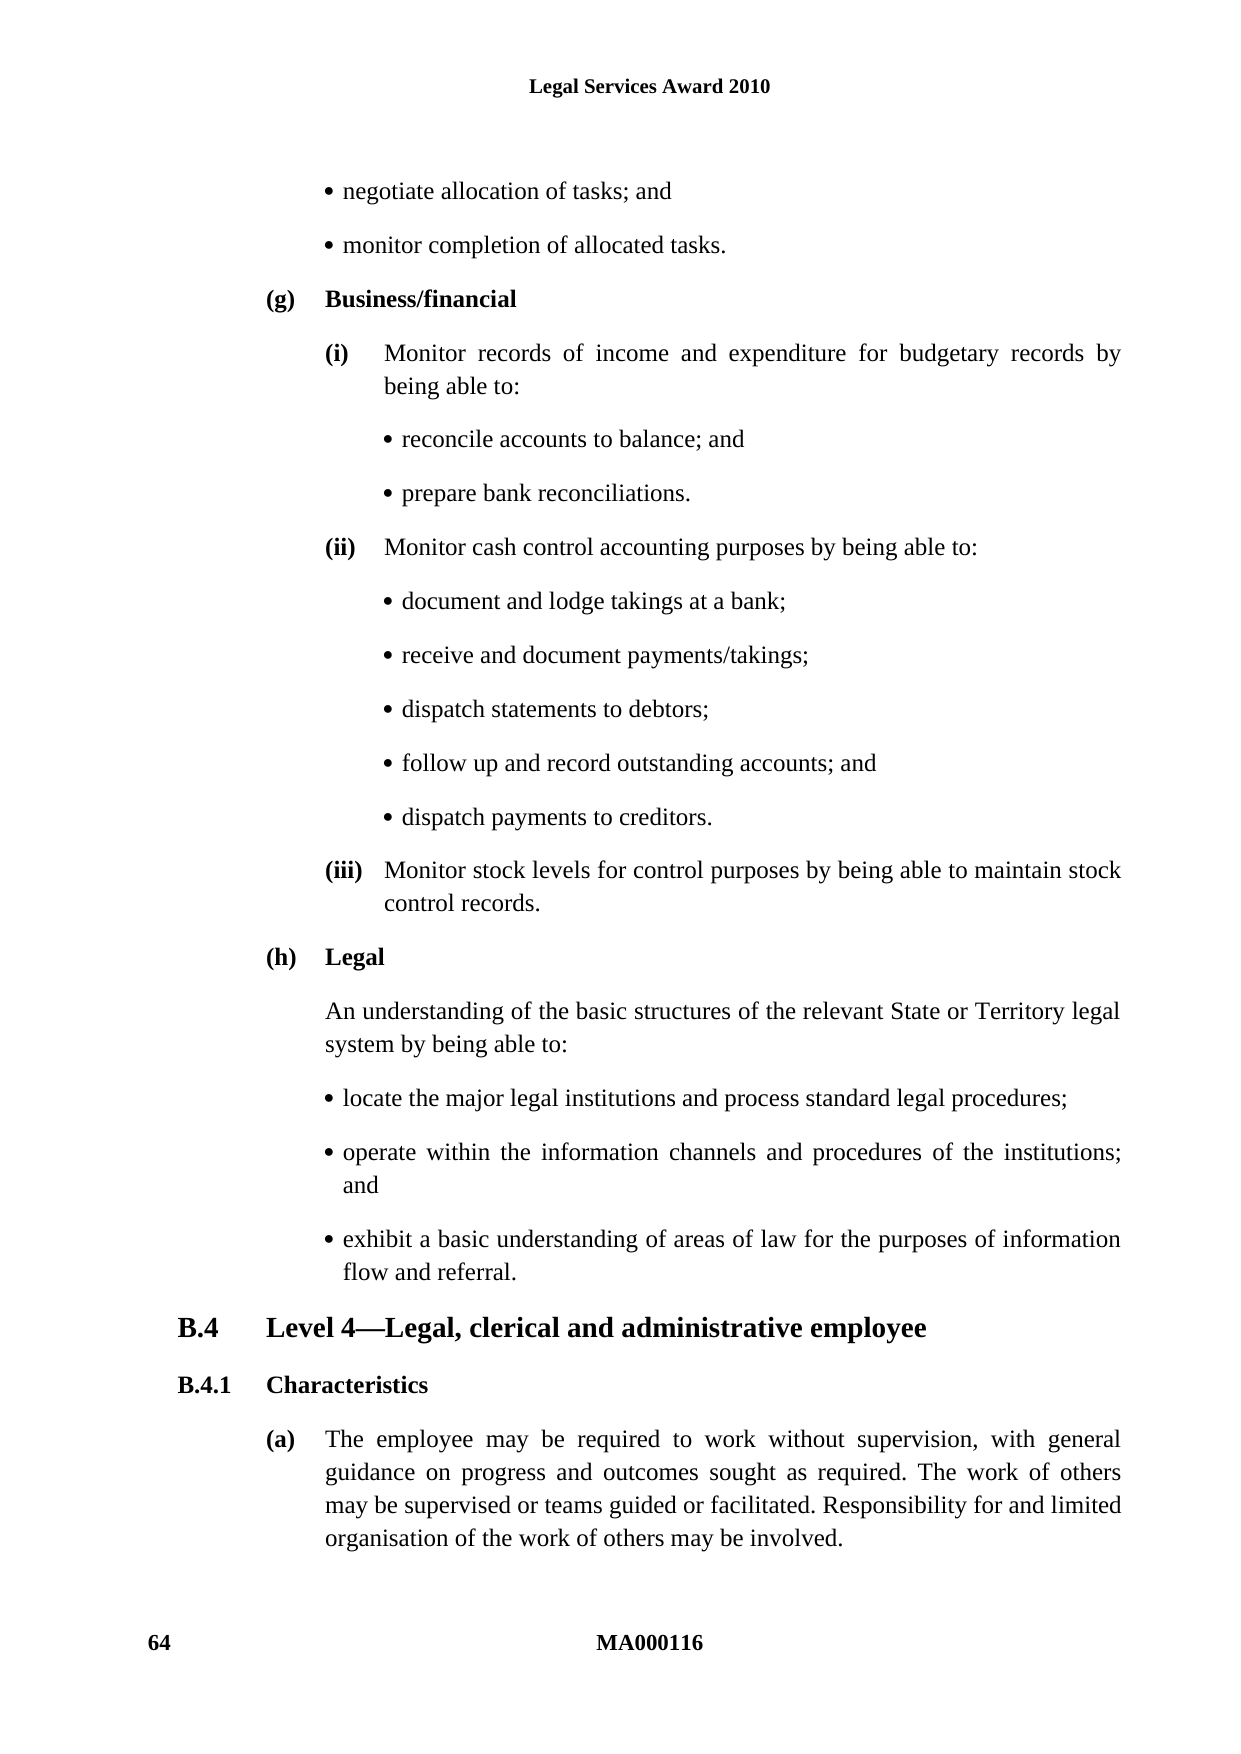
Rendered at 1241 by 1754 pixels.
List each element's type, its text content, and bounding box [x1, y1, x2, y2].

text prepare bank reconciliations. [384, 478, 1122, 507]
text dispatch statements to debtors; [384, 694, 1122, 723]
text document and lodge takings at a bank; [384, 586, 1122, 615]
text receive and document payments/takings; [384, 640, 1122, 669]
text Business/financial [266, 284, 1122, 313]
text exhibit a basic understanding of areas of law for the purposes of information flow and referral. [325, 1224, 1122, 1286]
text Monitor records of income and expenditure for budgetary records by being able to: [325, 338, 1122, 399]
text operate within the information channels and procedures of the institutions; and [325, 1137, 1122, 1199]
text The employee may be required to work without supervision, with general guidance on progress and outcomes sought as required. The work of others may be supervised or teams guided or facilitated. Responsibility for and limited organisation of the work of others may be involved. [266, 1424, 1122, 1552]
text An understanding of the basic structures of the relevant State or Territory legal system by being able to: [325, 996, 1122, 1058]
text Level 4—Legal, clerical and administrative employee [177, 1311, 1122, 1344]
text Monitor stock levels for control purposes by being able to maintain stock control records. [325, 855, 1122, 917]
text reconcile accounts to balance; and [384, 424, 1122, 453]
text monitor completion of allocated tasks. [325, 230, 1122, 259]
text Characteristics [177, 1370, 1122, 1399]
text dispatch payments to creditors. [384, 802, 1122, 830]
text Legal [266, 942, 1122, 971]
text follow up and record outstanding accounts; and [384, 748, 1122, 776]
text locate the major legal institutions and process standard legal procedures; [325, 1083, 1122, 1112]
text Monitor cash control accounting purposes by being able to: [325, 532, 1122, 561]
text negotiate allocation of tasks; and [325, 176, 1122, 205]
